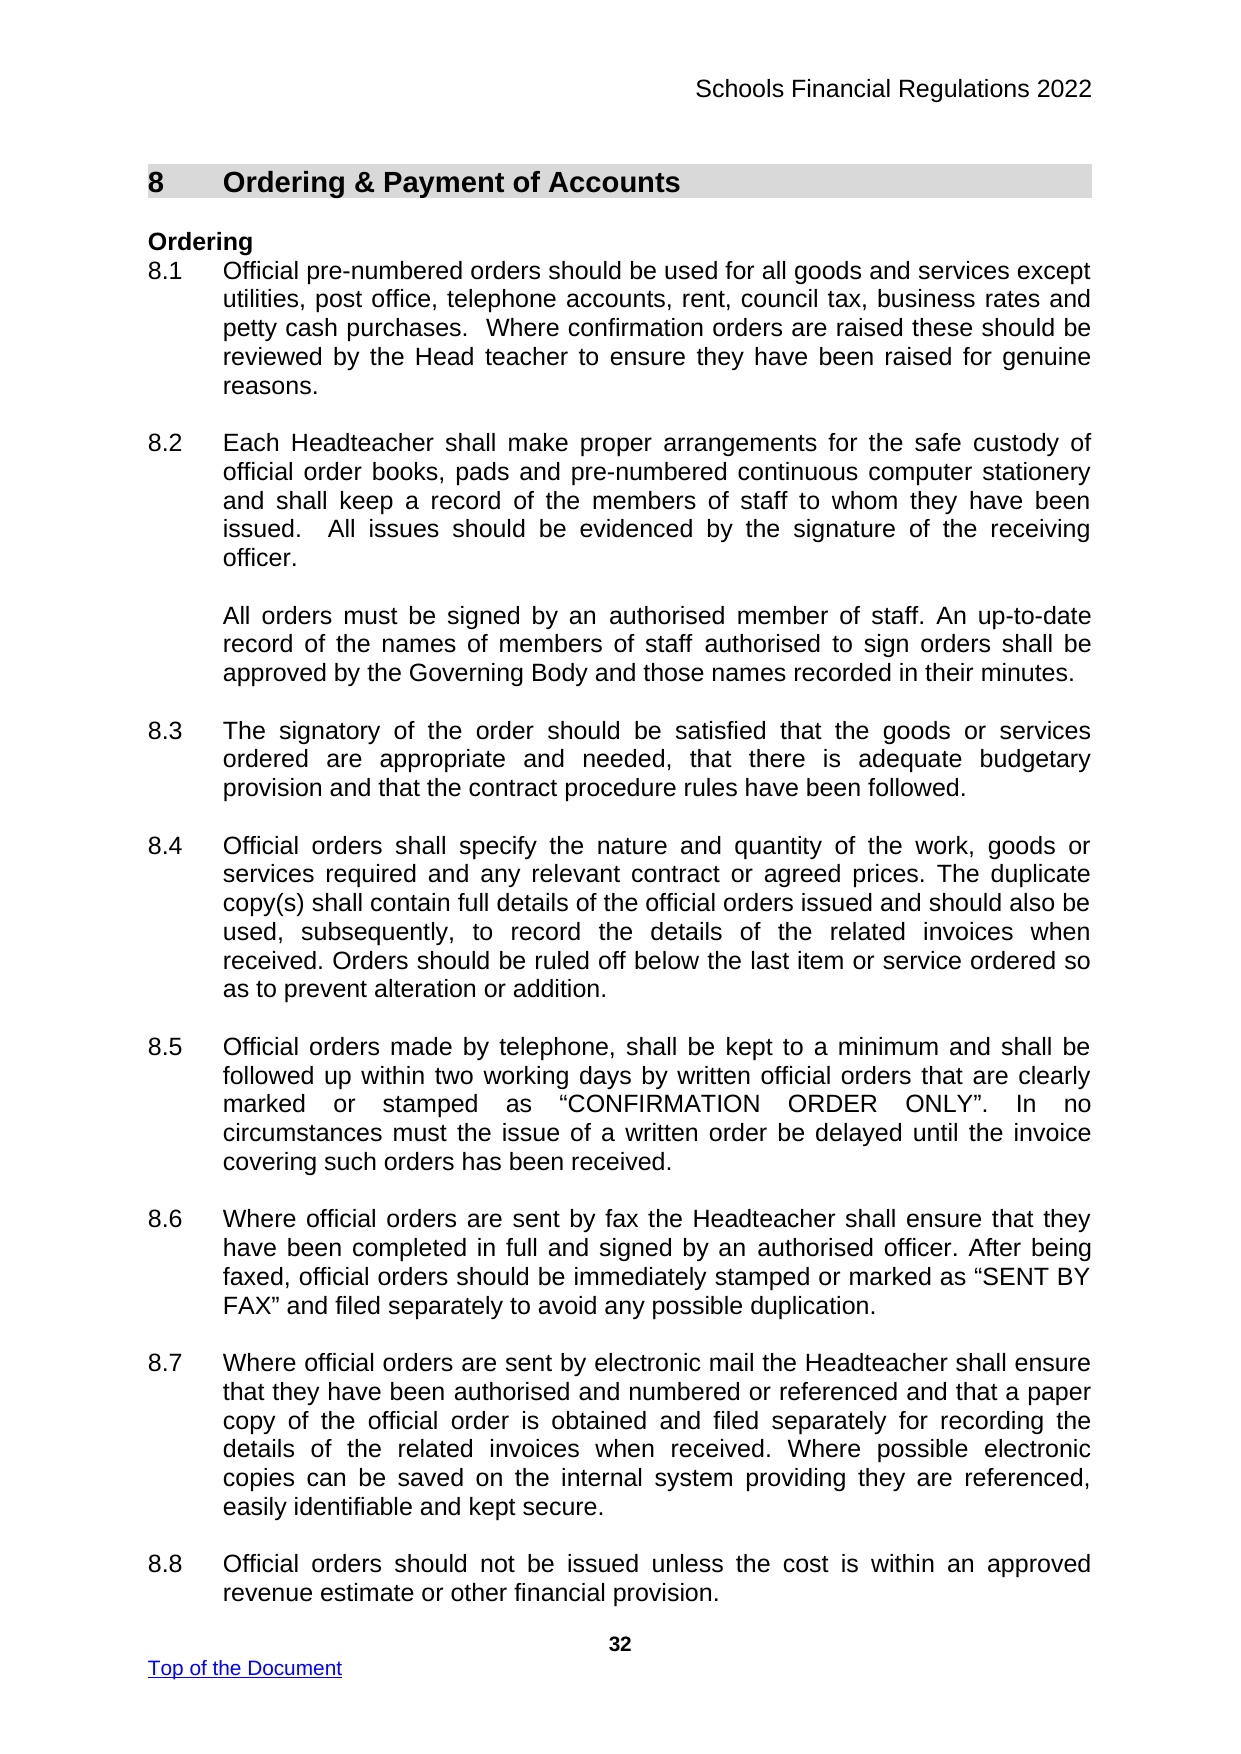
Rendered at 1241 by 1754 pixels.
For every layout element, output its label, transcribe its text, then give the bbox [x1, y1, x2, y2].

text All orders must be signed by an authorised member of staff. An up-to-date record of the names of members of staff authorised to sign orders shall be approved by the Governing Body and those names recorded in their minutes. [223, 601, 1092, 687]
text 8.6 Where official orders are sent by fax the Headteacher shall ensure that they have been completed in full and signed by an authorised officer. After being faxed, official orders should be immediately stamped or marked as “SENT BY FAX” and filed separately to avoid any possible duplication. [148, 1204, 1092, 1319]
subtitle 8 Ordering & Payment of Accounts [148, 164, 1092, 198]
text 8.7 Where official orders are sent by electronic mail the Headteacher shall ensure that they have been authorised and numbered or referenced and that a paper copy of the official order is obtained and filed separately for recording the details of the related invoices when received. Where possible electronic copies can be saved on the internal system providing they are referenced, easily identifiable and kept secure. [148, 1348, 1092, 1521]
text 8.1 Official pre-numbered orders should be used for all goods and services except utilities, post office, telephone accounts, rent, council tax, business rates and petty cash purchases. Where confirmation orders are raised these should be reviewed by the Head teacher to ensure they have been raised for genuine reasons. [148, 256, 1092, 399]
text Ordering [148, 227, 1092, 256]
text 8.4 Official orders shall specify the nature and quantity of the work, goods or services required and any relevant contract or agreed prices. The duplicate copy(s) shall contain full details of the official orders issued and should also be used, subsequently, to record the details of the related invoices when received. Orders should be ruled off below the last item or service ordered so as to prevent alteration or addition. [148, 831, 1092, 1003]
text 8.8 Official orders should not be issued unless the cost is within an approved revenue estimate or other financial provision. [148, 1549, 1092, 1607]
text 8.2 Each Headteacher shall make proper arrangements for the safe custody of official order books, pads and pre-numbered continuous computer stationery and shall keep a record of the members of staff to whom they have been issued. All issues should be evidenced by the signature of the receiving officer. [148, 428, 1092, 572]
text 8.3 The signatory of the order should be satisfied that the goods or services ordered are appropriate and needed, that there is adequate budgetary provision and that the contract procedure rules have been followed. [148, 716, 1092, 802]
text 8.5 Official orders made by telephone, shall be kept to a minimum and shall be followed up within two working days by written official orders that are clearly marked or stamped as “CONFIRMATION ORDER ONLY”. In no circumstances must the issue of a written order be delayed until the invoice covering such orders has been received. [148, 1032, 1092, 1176]
